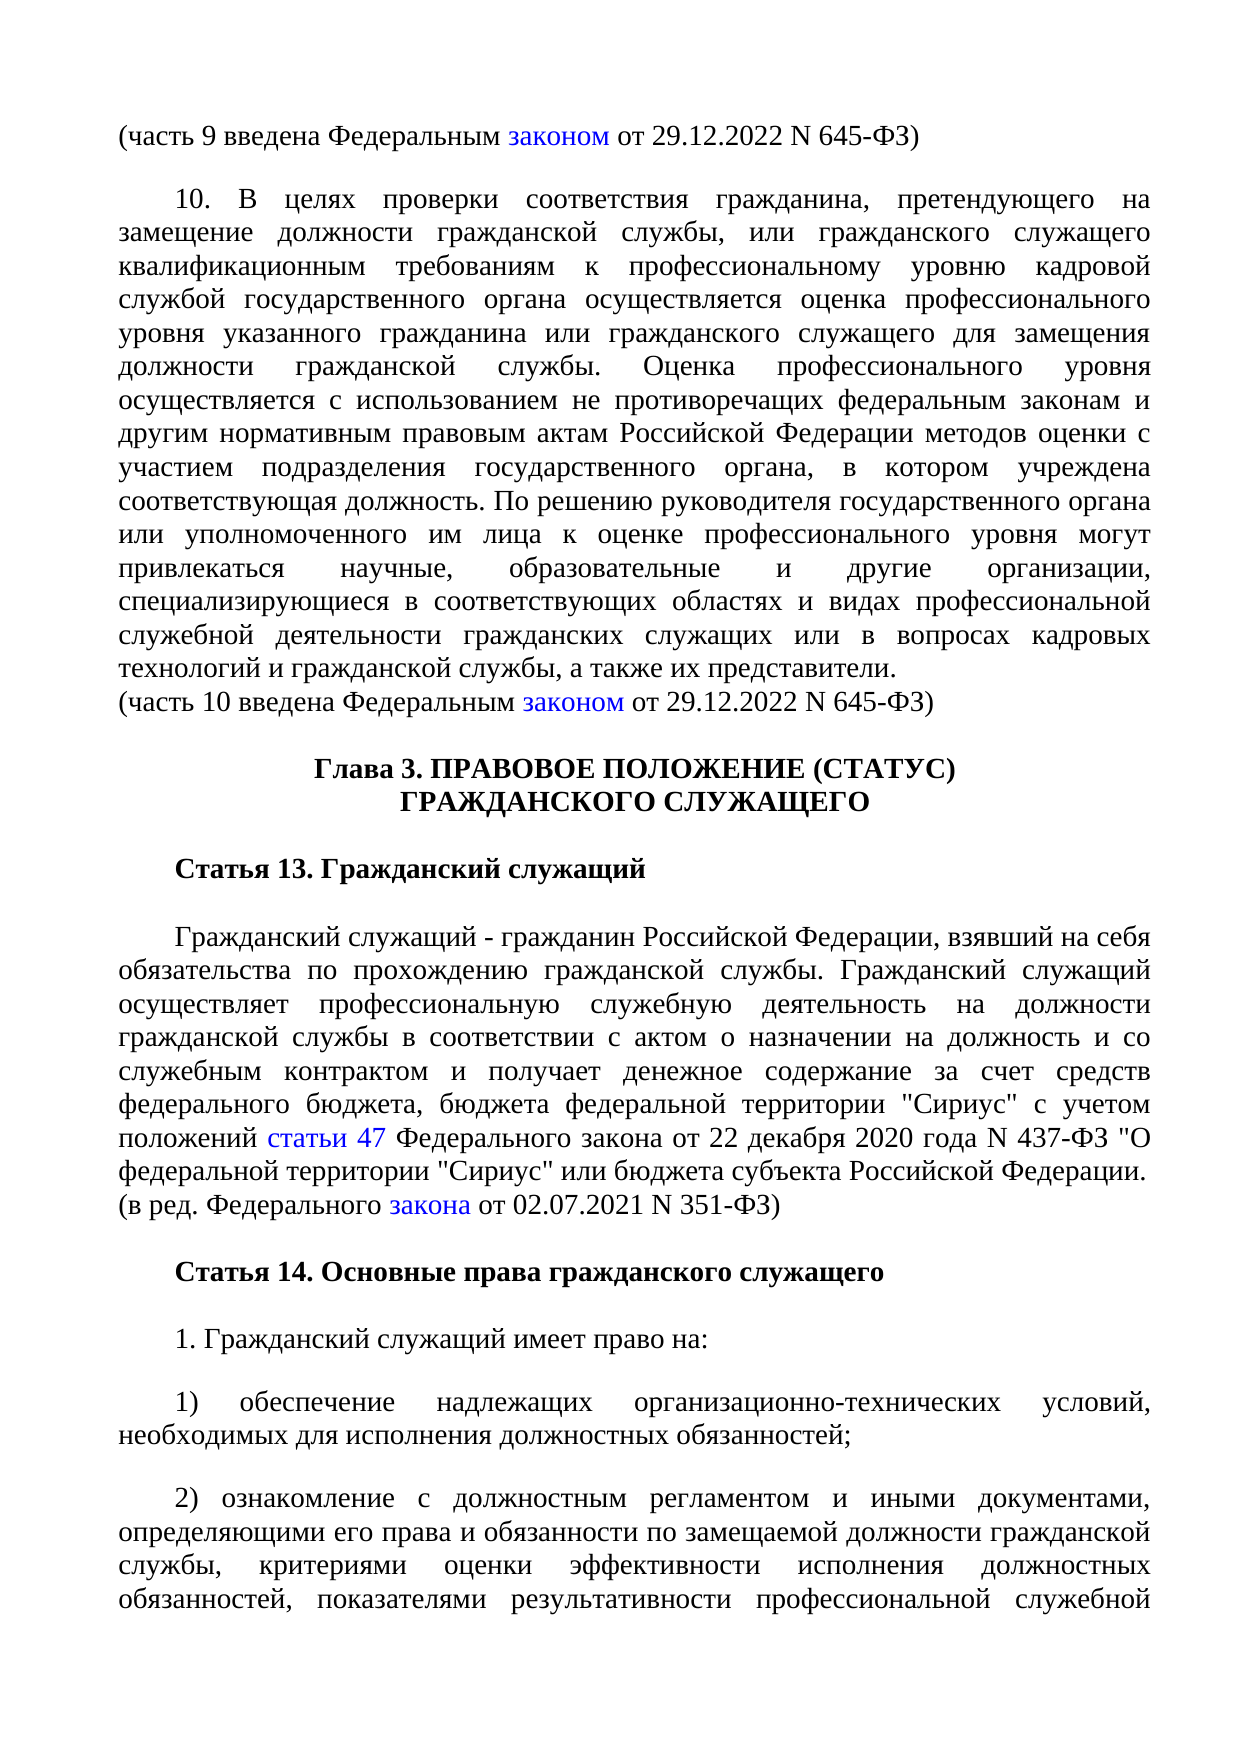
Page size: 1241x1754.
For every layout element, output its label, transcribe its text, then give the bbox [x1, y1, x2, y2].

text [118, 1480, 1152, 1614]
text 10. В целях проверки соответствия гражданина, претендующего на замещение должности гражданской службы, или гражданского служащего квалификационным требованиям к профессиональному уровню кадровой службой государственного органа осуществляется оценка профессионального уровня указанного гражданина или гражданского служащего для замещения должности гражданской службы. Оценка профессионального уровня осуществляется с использованием не противоречащих федеральным законам и другим нормативным правовым актам Российской Федерации методов оценки с участием подразделения государственного органа, в котором учреждена соответствующая должность. По решению руководителя государственного органа или уполномоченного им лица к оценке профессионального уровня могут привлекаться научные, образовательные и другие организации, специализирующиеся в соответствующих областях и видах профессиональной служебной деятельности гражданских служащих или в вопросах кадровых технологий и гражданской службы, а также их представители. [118, 181, 1152, 684]
title ГРАЖДАНСКОГО СЛУЖАЩЕГО [118, 784, 1152, 818]
title Статья 14. Основные права гражданского служащего [118, 1254, 1152, 1288]
text 1) обеспечение надлежащих организационно-технических условий, необходимых для исполнения должностных обязанностей; [118, 1384, 1152, 1451]
title Глава 3. ПРАВОВОЕ ПОЛОЖЕНИЕ (СТАТУС) [118, 751, 1152, 784]
text 1. Гражданский служащий имеет право на: [118, 1321, 1152, 1355]
text (часть 9 введена Федеральным законом от 29.12.2022 N 645-ФЗ) [118, 118, 1152, 152]
text (в ред. Федерального закона от 02.07.2021 N 351-ФЗ) [118, 1187, 1152, 1221]
text Гражданский служащий - гражданин Российской Федерации, взявший на себя обязательства по прохождению гражданской службы. Гражданский служащий осуществляет профессиональную служебную деятельность на должности гражданской службы в соответствии с актом о назначении на должность и со служебным контрактом и получает денежное содержание за счет средств федерального бюджета, бюджета федеральной территории "Сириус" с учетом положений статьи 47 Федерального закона от 22 декабря 2020 года N 437-ФЗ "О федеральной территории "Сириус" или бюджета субъекта Российской Федерации. [118, 919, 1152, 1187]
text (часть 10 введена Федеральным законом от 29.12.2022 N 645-ФЗ) [118, 684, 1152, 717]
title Статья 13. Гражданский служащий [118, 852, 1152, 885]
